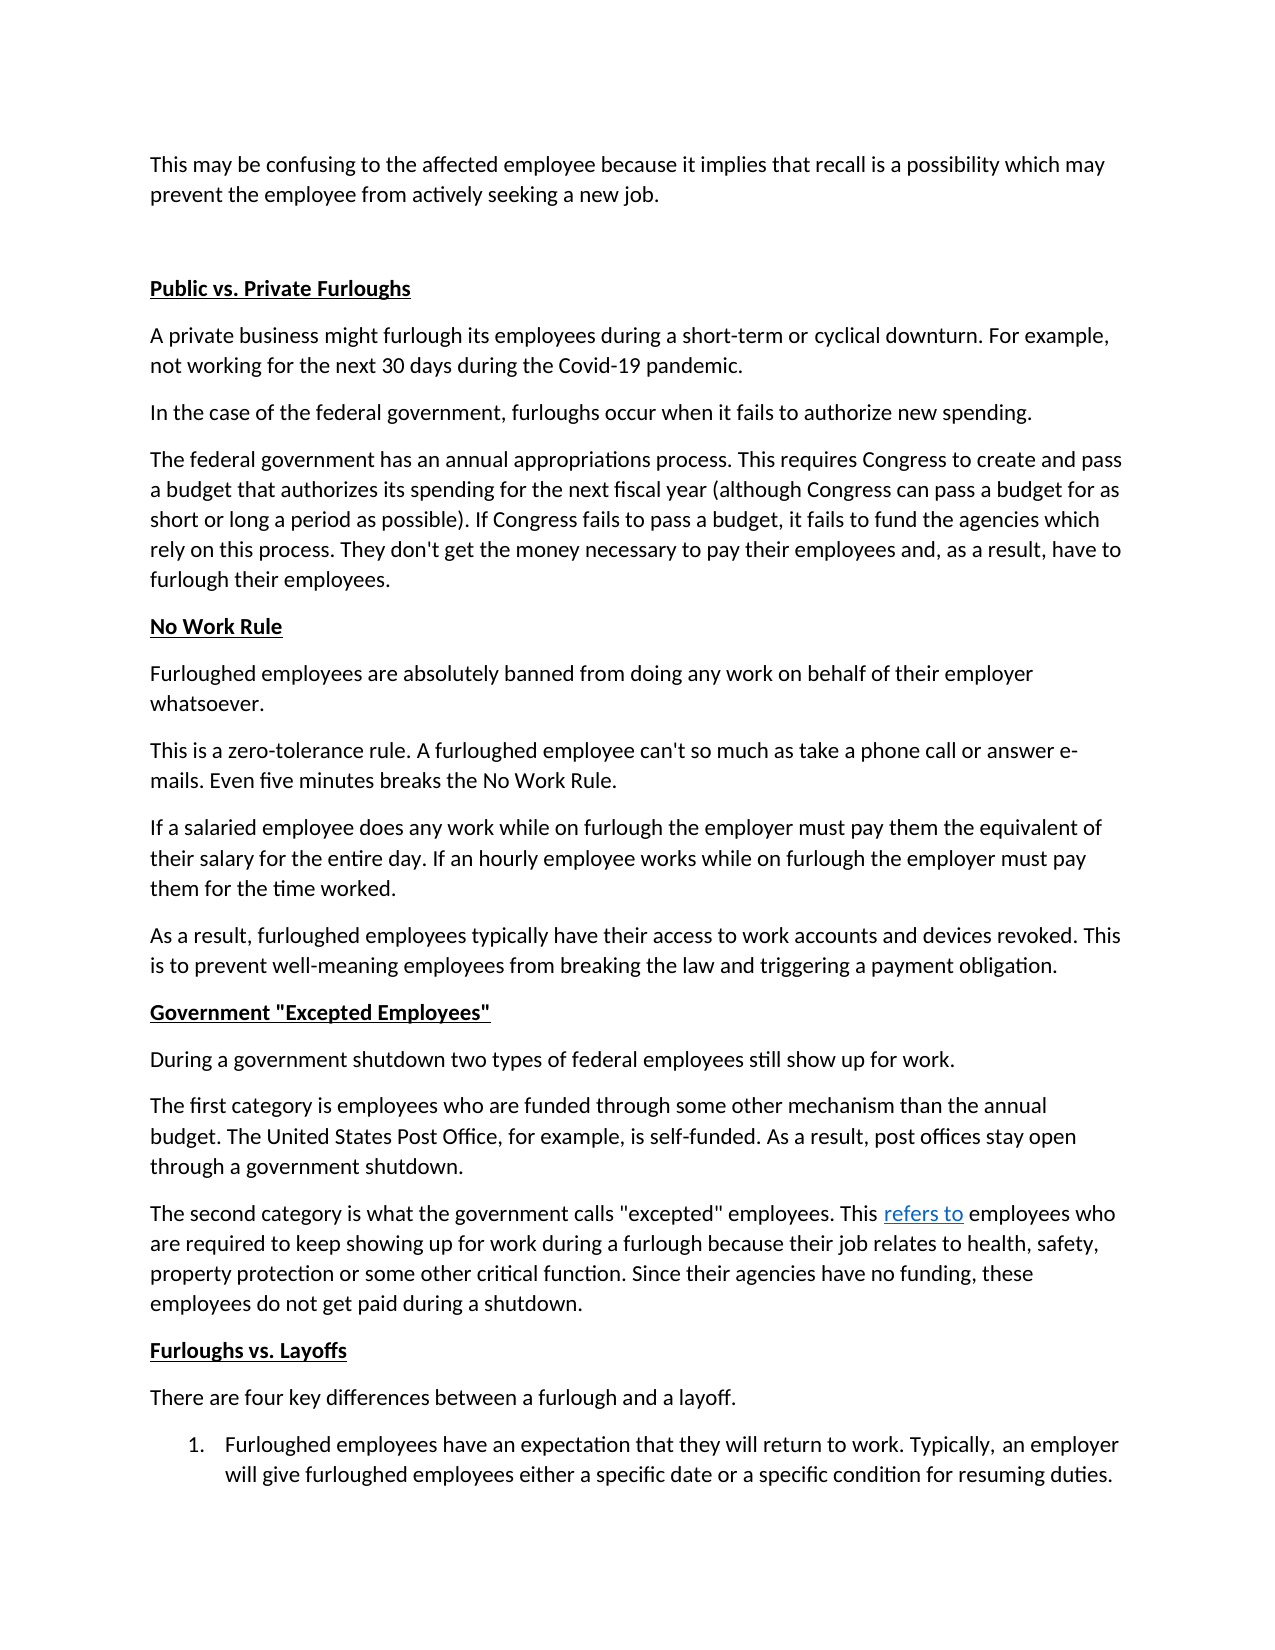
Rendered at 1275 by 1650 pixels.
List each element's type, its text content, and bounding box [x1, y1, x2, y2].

text This is a zero-tolerance rule. A furloughed employee can't so much as take a phone call or answer e-mails. Even five minutes breaks the No Work Rule. [150, 736, 1125, 795]
text The first category is employees who are funded through some other mechanism than the annual budget. The United States Post Office, for example, is self-funded. As a result, post offices stay open through a government shutdown. [150, 1092, 1125, 1180]
text As a result, furloughed employees typically have their access to work accounts and devices revoked. This is to prevent well-meaning employees from breaking the law and triggering a payment obligation. [150, 921, 1125, 979]
text Furloughed employees are absolutely banned from doing any work on behalf of their employer whatsoever. [150, 659, 1125, 718]
text In the case of the federal government, furloughs occur when it fails to authorize new spending. [150, 398, 1125, 426]
text There are four key differences between a furlough and a layoff. [150, 1383, 1125, 1411]
text If a salaried employee does any work while on furlough the employer must pay them the equivalent of their salary for the entire day. If an hourly employee works while on furlough the employer must pay them for the time worked. [150, 813, 1125, 902]
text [150, 150, 1125, 208]
text Furloughs vs. Layoffs [150, 1336, 1125, 1364]
text The second category is what the government calls "excepted" employees. This refers to employees who are required to keep showing up for work during a furlough because their job relates to health, safety, property protection or some other critical function. Since their agencies have no funding, these employees do not get paid during a shutdown. [150, 1199, 1125, 1318]
text Government "Excepted Employees" [150, 998, 1125, 1026]
text A private business might furlough its employees during a short-term or cyclical downturn. For example, not working for the next 30 days during the Covid-19 pandemic. [150, 321, 1125, 379]
text The federal government has an annual appropriations process. This requires Congress to create and pass a budget that authorizes its spending for the next fiscal year (although Congress can pass a budget for as short or long a period as possible). If Congress fails to pass a budget, it fails to fund the agencies which rely on this process. They don't get the money necessary to pay their employees and, as a result, have to furlough their employees. [150, 445, 1125, 594]
text During a government shutdown two types of federal employees still show up for work. [150, 1045, 1125, 1073]
list Furloughed employees have an expectation that they will return to work. Typically, an employer will give furloughed employees either a specific date or a specific condition for resuming duties. [187, 1430, 1125, 1488]
text No Work Rule [150, 612, 1125, 641]
text Public vs. Private Furloughs [150, 274, 1125, 302]
